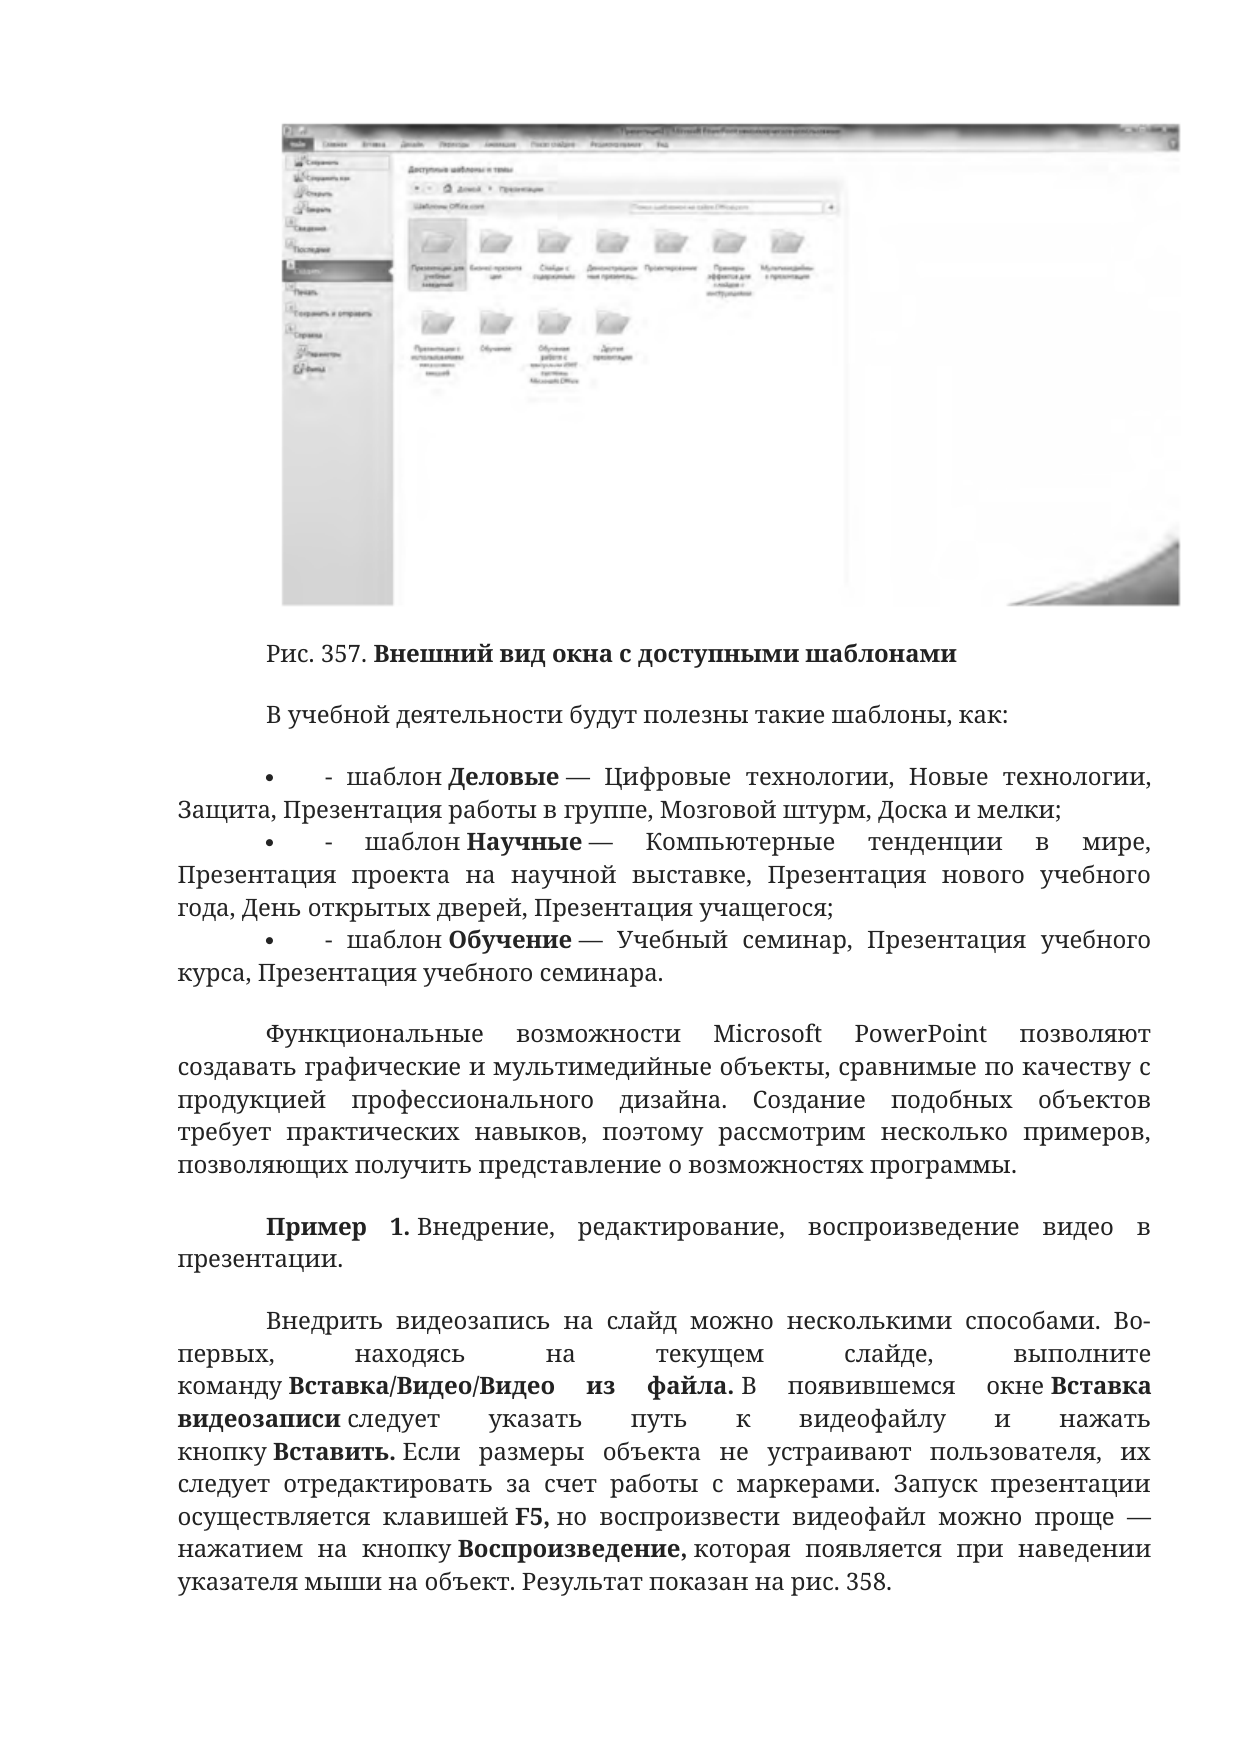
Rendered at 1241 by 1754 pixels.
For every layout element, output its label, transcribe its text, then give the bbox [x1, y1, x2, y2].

text Функциональные возможности Microsoft PowerPoint позволяют создавать графические и мультимедийные объекты, сравнимые по качеству с продукцией профессионального дизайна. Создание подобных объектов требует практических навыков, поэтому рассмотрим несколько примеров, позволяющих получить представление о возможностях программы. [177, 1017, 1152, 1180]
list - шаблон Деловые — Цифровые технологии, Новые технологии, Защита, Презентация работы в группе, Мозговой штурм, Доска и мелки; [177, 760, 1152, 825]
text В учебной деятельности будут полезны такие шаблоны, как: [177, 698, 1152, 731]
text Внедрить видеозапись на слайд можно несколькими способами. Во- первых, находясь на текущем слайде, выполните команду Вставка/Видео/Видео из файла. В появившемся окне Вставка видеозаписи следует указать путь к видеофайлу и нажать кнопку Вставить. Если размеры объекта не устраивают пользователя, их следует отредактировать за счет работы с маркерами. Запуск презентации осуществляется клавишей F5, но воспроизвести видеофайл можно проще — нажатием на кнопку Воспроизведение, которая появляется при наведении указателя мыши на объект. Результат показан на рис. 358. [177, 1304, 1152, 1597]
text Пример 1. Внедрение, редактирование, воспроизведение видео в презентации. [177, 1209, 1152, 1275]
picture [265, 118, 1182, 608]
text Рис. 357. Внешний вид окна с доступными шаблонами [177, 636, 1152, 669]
list - шаблон Научные — Компьютерные тенденции в мире, Презентация проекта на научной выставке, Презентация нового учебного года, День открытых дверей, Презентация учащегося; [177, 825, 1152, 923]
list - шаблон Обучение — Учебный семинар, Презентация учебного курса, Презентация учебного семинара. [177, 923, 1152, 988]
